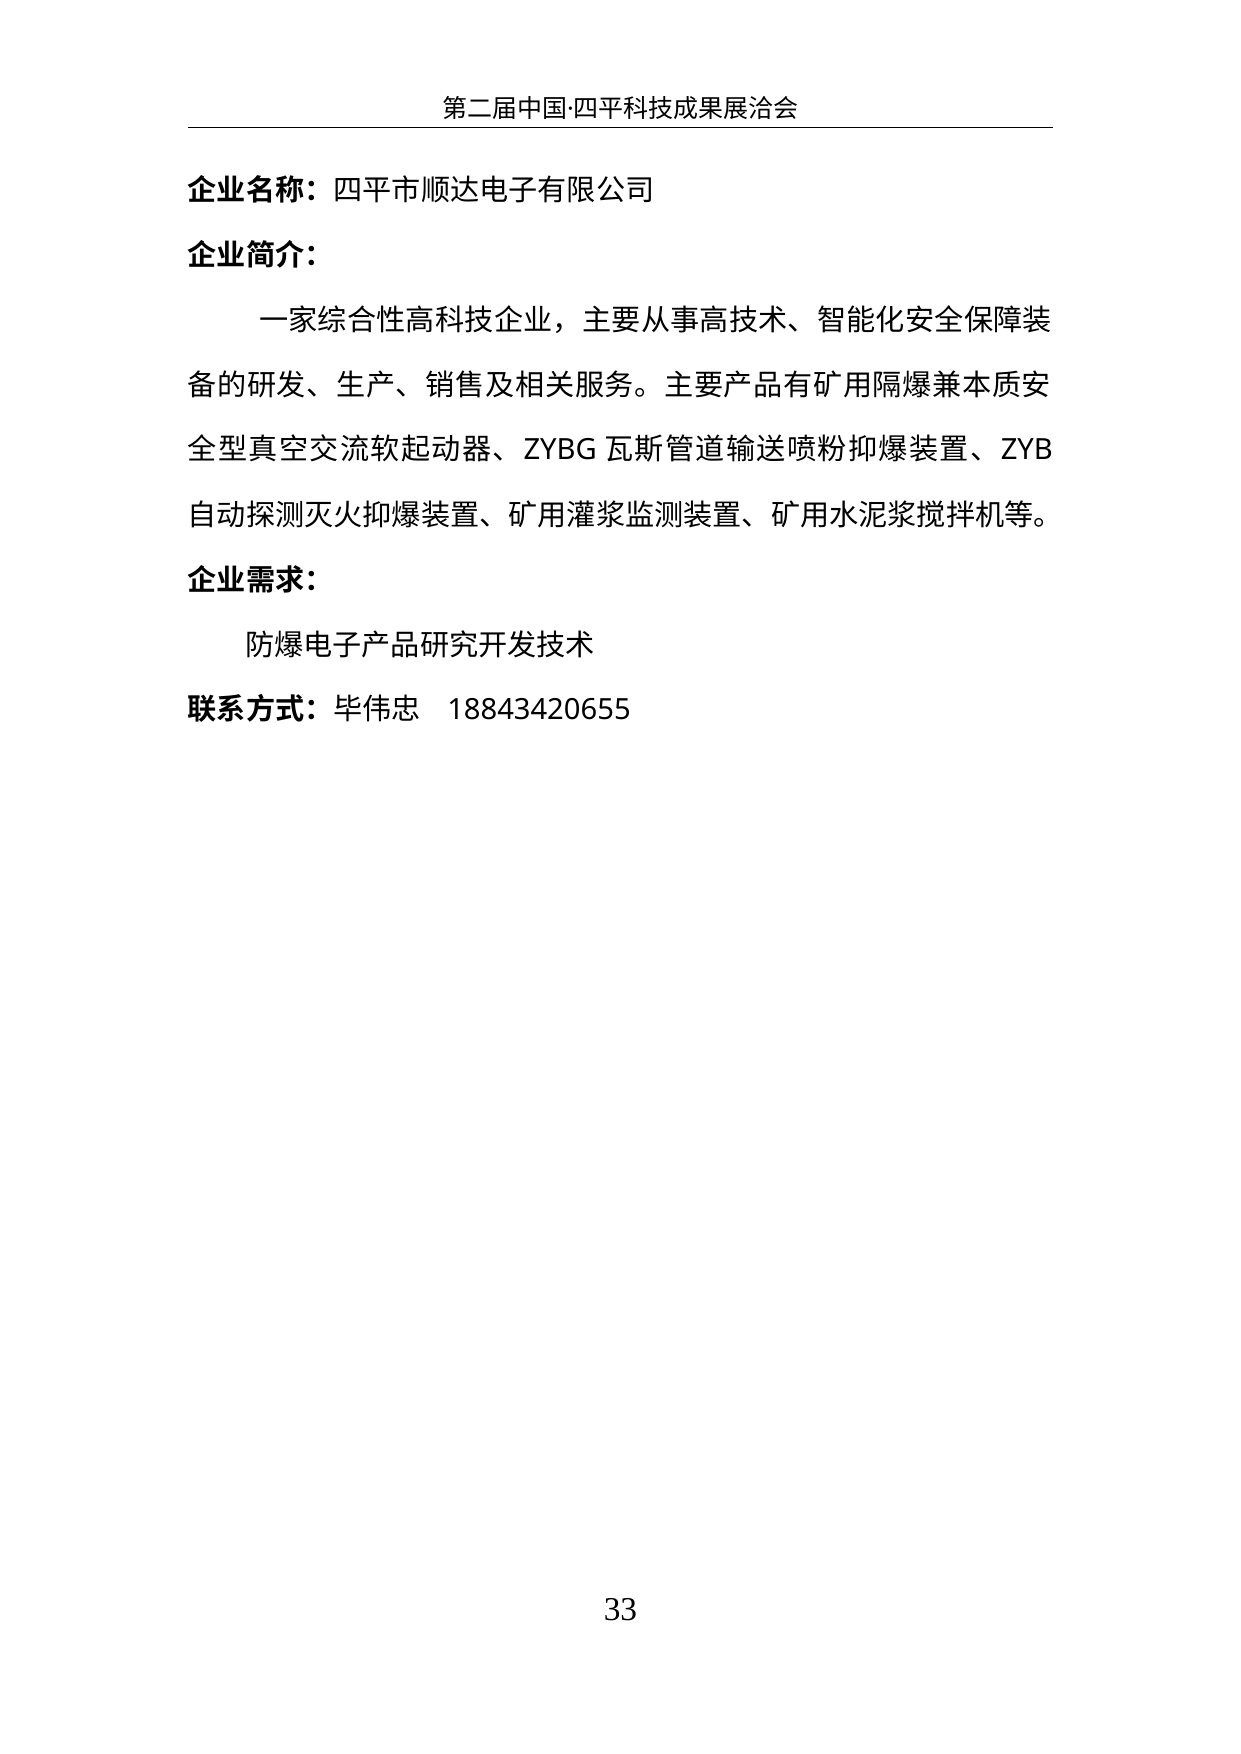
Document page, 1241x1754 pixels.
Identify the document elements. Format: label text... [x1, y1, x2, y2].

text 企业需求： [187, 545, 1053, 610]
text 企业简介： [187, 220, 1053, 285]
text 联系方式：毕伟忠 18843420655 [187, 675, 1053, 740]
text 防爆电子产品研究开发技术 [187, 610, 1053, 675]
text 企业名称：四平市顺达电子有限公司 [187, 155, 1053, 220]
text 一家综合性高科技企业，主要从事高技术、智能化安全保障装备的研发、生产、销售及相关服务。主要产品有矿用隔爆兼本质安全型真空交流软起动器、ZYBG瓦斯管道输送喷粉抑爆装置、ZYB自动探测灭火抑爆装置、矿用灌浆监测装置、矿用水泥浆搅拌机等。 [187, 285, 1053, 545]
